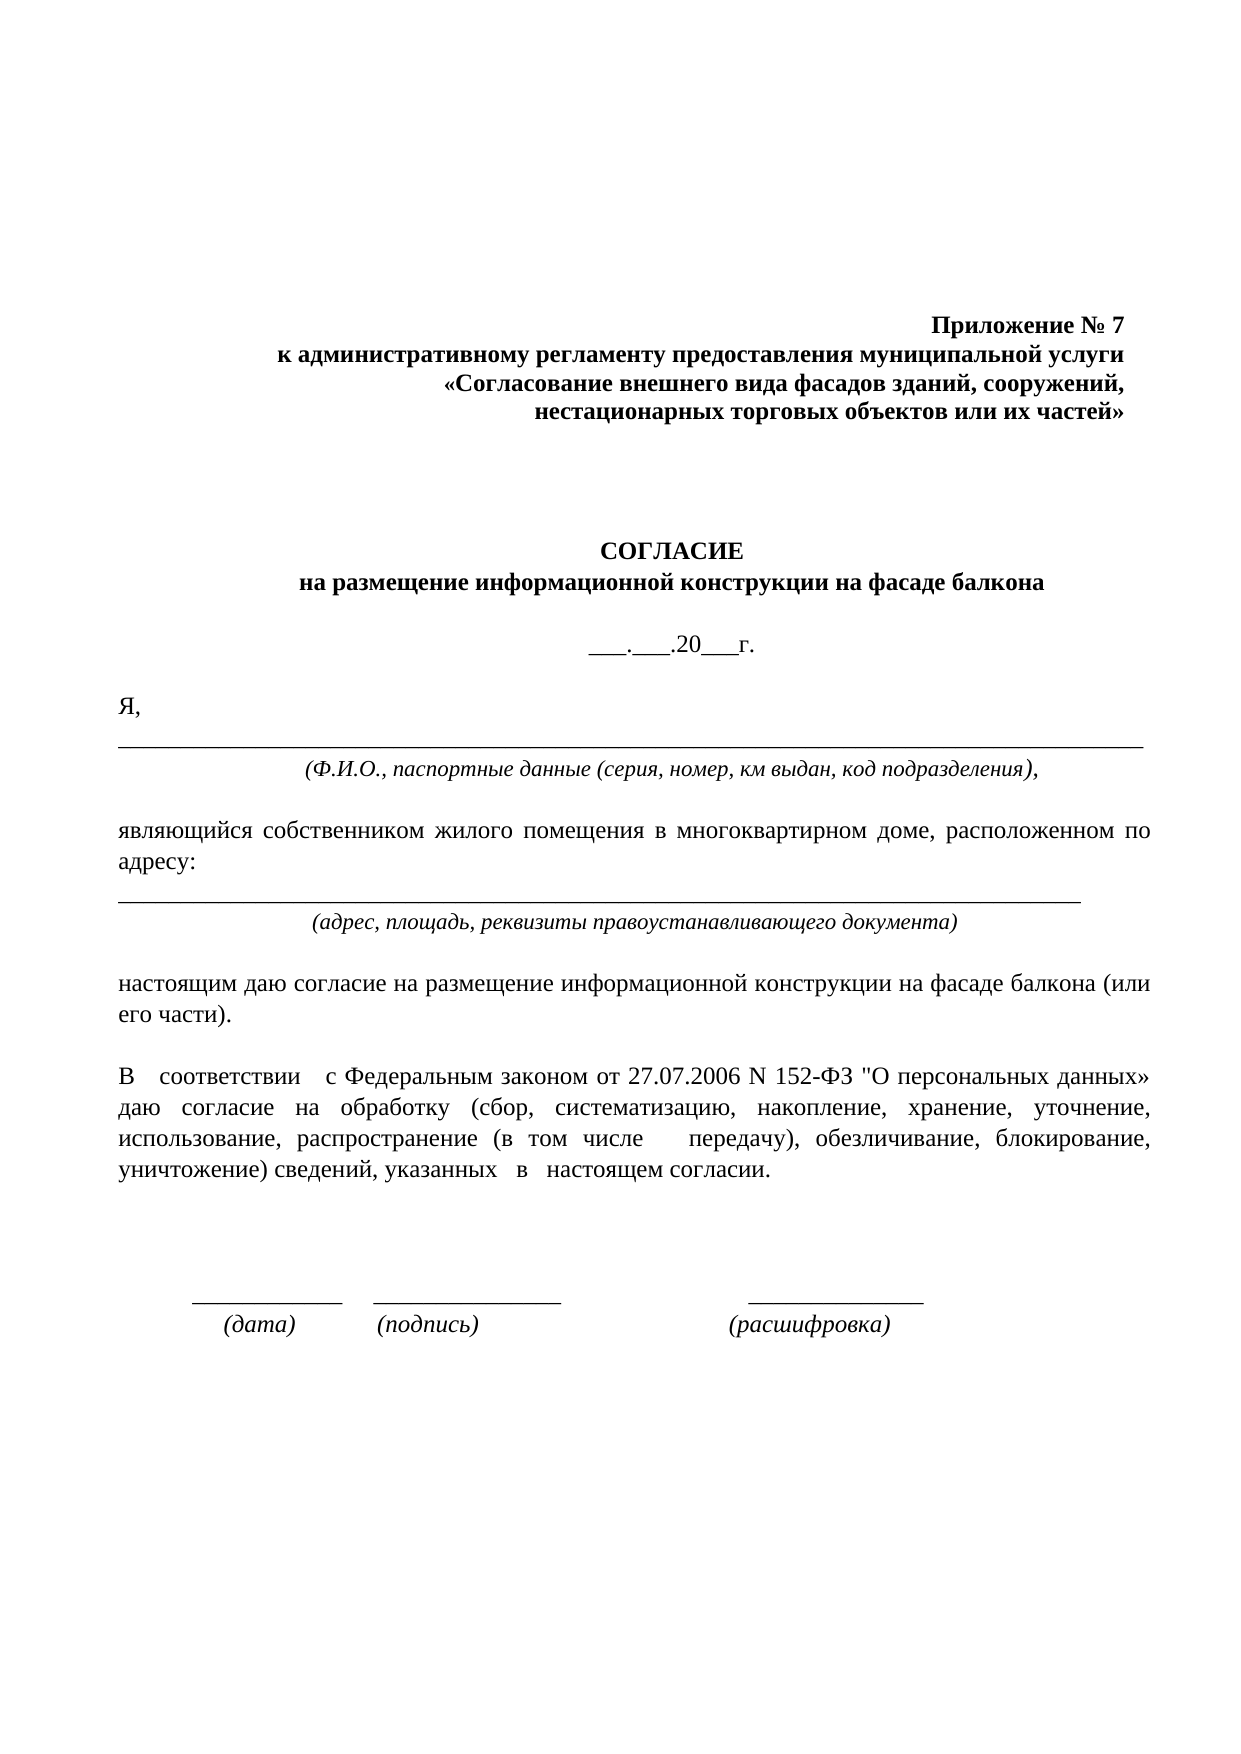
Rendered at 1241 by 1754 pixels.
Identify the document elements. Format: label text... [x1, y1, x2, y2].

text нестационарных торговых объектов или их частей» [118, 396, 1124, 425]
text (адрес, площадь, реквизиты правоустанавливающего документа) [118, 908, 1152, 935]
text (дата) (подпись) (расшифровка) [118, 1309, 1152, 1338]
text Приложение № 7 [118, 310, 1124, 339]
text ___.___.20___г. [118, 629, 1152, 658]
text (Ф.И.О., паспортные данные (серия, номер, км выдан, код подразделения), [118, 753, 1152, 782]
text являющийся собственником жилого помещения в многоквартирном доме, расположенном по адресу: _____________________________________________________________________________ [118, 815, 1152, 906]
text к административному регламенту предоставления муниципальной услуги [118, 339, 1124, 368]
text на размещение информационной конструкции на фасаде балкона [118, 567, 1152, 596]
text «Согласование внешнего вида фасадов зданий, сооружений, [118, 368, 1124, 396]
text Я, __________________________________________________________________________________ [118, 691, 1152, 751]
text В соответствии с Федеральным законом от 27.07.2006 N 152-ФЗ "О персональных данных» даю согласие на обработку (сбор, систематизацию, накопление, хранение, уточнение, использование, распространение (в том числе передачу), обезличивание, блокирование, уничтожение) сведений, указанных в настоящем согласии. [118, 1061, 1152, 1183]
text настоящим даю согласие на размещение информационной конструкции на фасаде балкона (или его части). [118, 968, 1152, 1028]
text ____________ _______________ ______________ [118, 1278, 1152, 1307]
text СОГЛАСИЕ [118, 536, 1152, 565]
